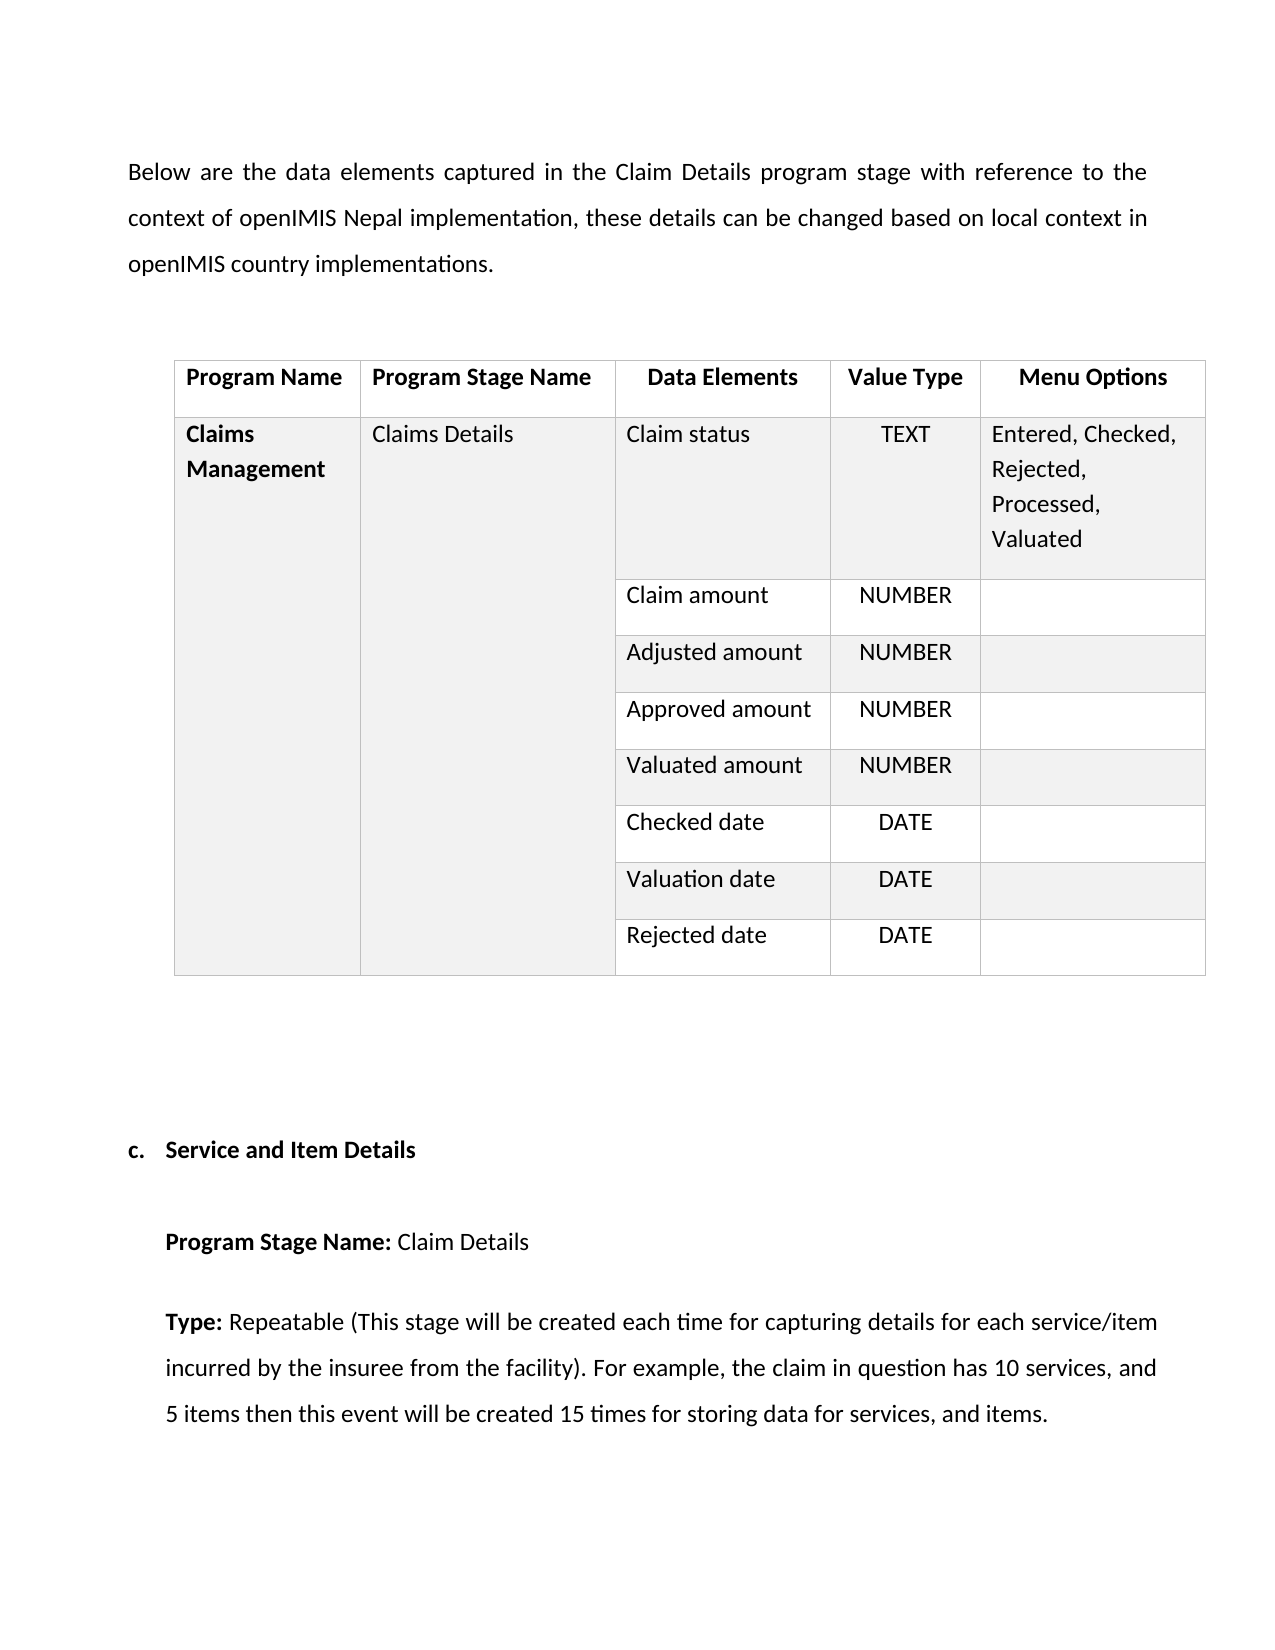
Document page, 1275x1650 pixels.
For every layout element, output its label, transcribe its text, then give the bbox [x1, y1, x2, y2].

table_cell [981, 636, 1205, 692]
table_cell Rejected date [616, 920, 830, 975]
table_cell [981, 693, 1205, 749]
table_cell [981, 863, 1205, 919]
table_cell Valuated amount [616, 750, 830, 805]
table_header Value Type [831, 361, 980, 417]
table_cell NUMBER [831, 636, 980, 692]
table_cell [981, 580, 1205, 635]
table_cell Claim status [616, 418, 830, 579]
table_cell [981, 920, 1205, 975]
table_cell Adjusted amount [616, 636, 830, 692]
table_header Program Stage Name [361, 361, 615, 417]
list Service and Item Details [128, 1134, 1038, 1165]
table_cell Checked date [616, 806, 830, 862]
table_header Menu Options [981, 361, 1205, 417]
table_cell Valuation date [616, 863, 830, 919]
table_cell Claim amount [616, 580, 830, 635]
table_cell NUMBER [831, 750, 980, 805]
table_cell DATE [831, 863, 980, 919]
table_cell Claims Details [361, 418, 615, 975]
list Type: Repeatable (This stage will be created each time for capturing details for each service/item incurred by the insuree from the facility). For example, the claim in question has 10 services, and 5 items then this event will be created 15 times for storing data for services, and items. [165, 1307, 1159, 1428]
table_cell [981, 750, 1205, 805]
table_header Program Name [175, 361, 360, 417]
table_cell Entered, Checked, Rejected, Processed, Valuated [981, 418, 1205, 579]
table_cell TEXT [831, 418, 980, 579]
table_cell Approved amount [616, 693, 830, 749]
table_cell [981, 806, 1205, 862]
table_cell DATE [831, 920, 980, 975]
table_cell NUMBER [831, 693, 980, 749]
list Program Stage Name: Claim Details [165, 1226, 1038, 1256]
table_cell Claims Management [175, 418, 360, 975]
table_cell NUMBER [831, 580, 980, 635]
table_cell DATE [831, 806, 980, 862]
table_header Data Elements [616, 361, 830, 417]
list Below are the data elements captured in the Claim Details program stage with reference to the context of openIMIS Nepal implementation, these details can be changed based on local context in openIMIS country implementations. [128, 157, 1150, 278]
